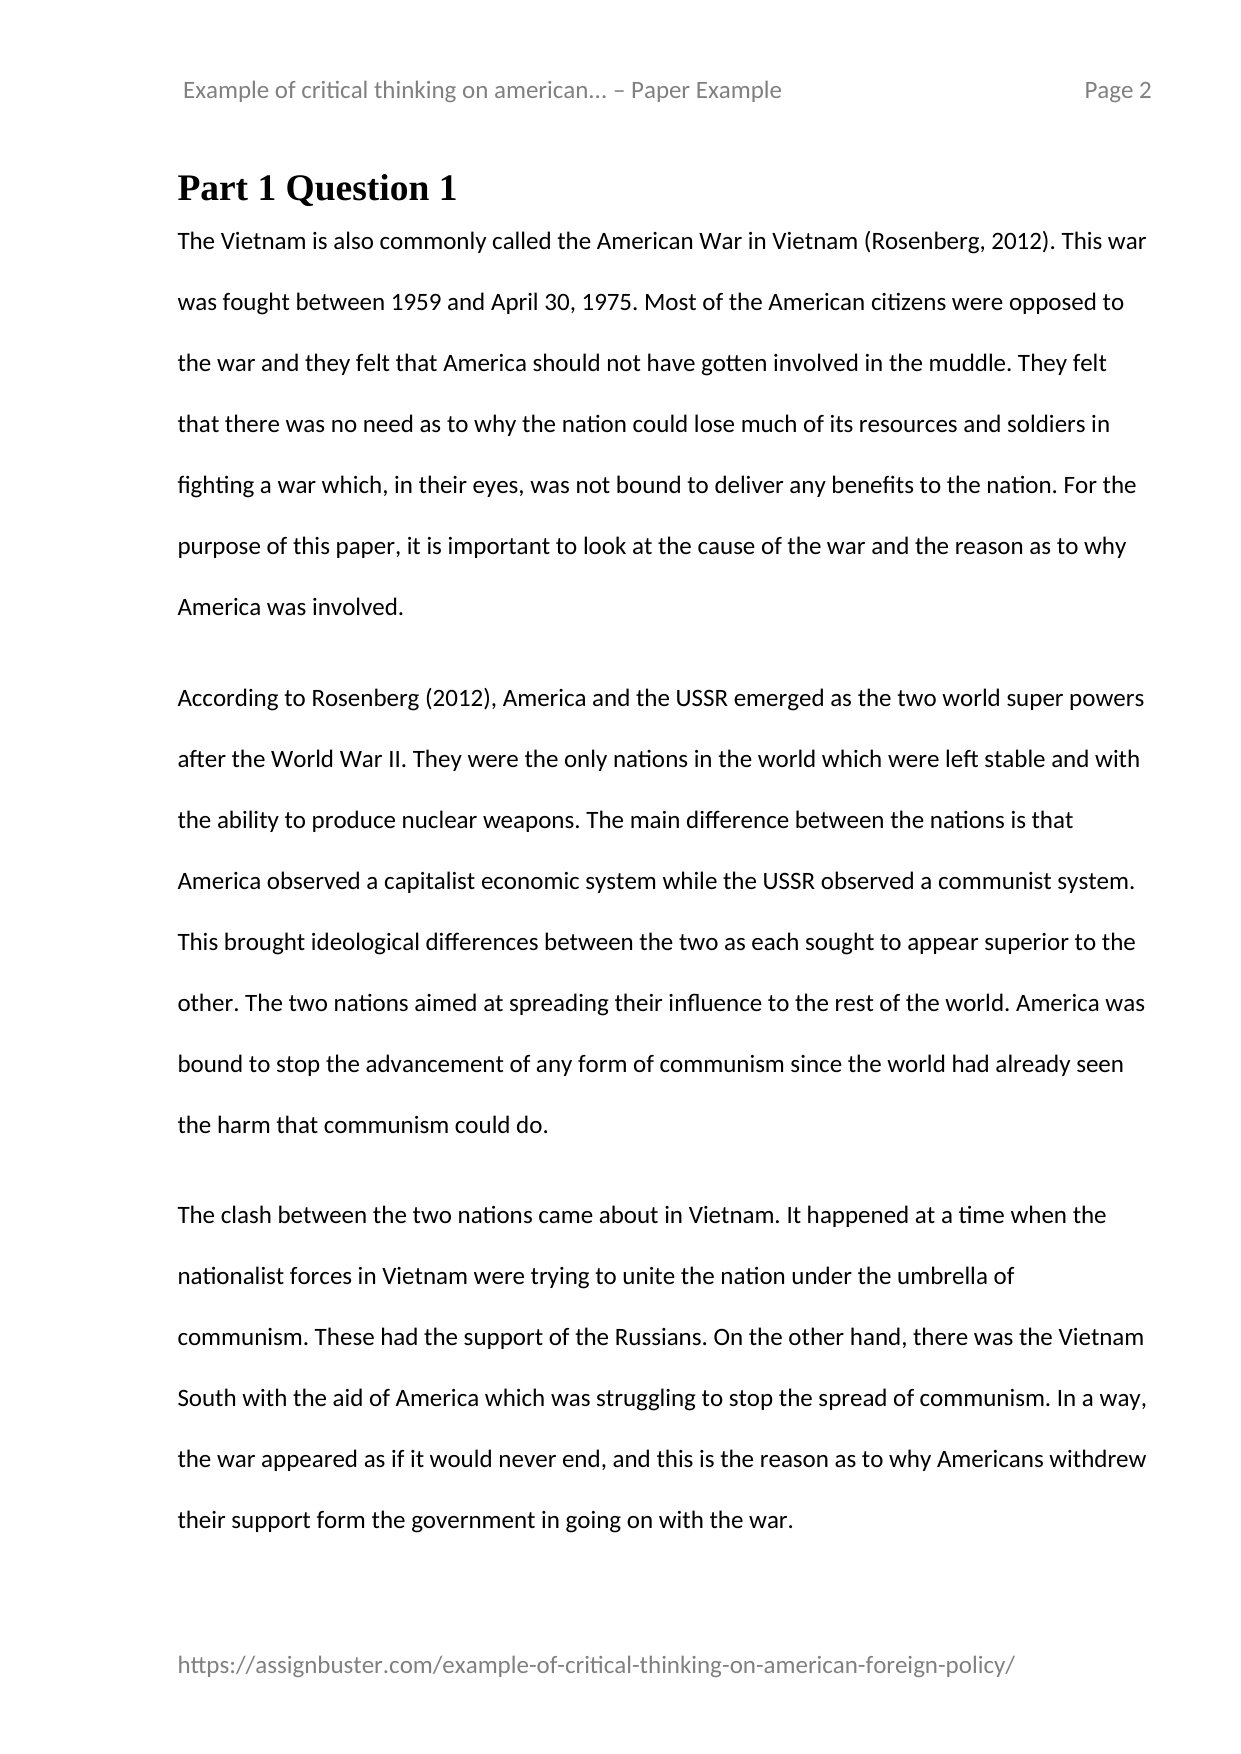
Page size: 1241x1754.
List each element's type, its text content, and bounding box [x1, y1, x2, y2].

subtitle Part 1 Question 1 [177, 166, 1152, 209]
text The clash between the two nations came about in Vietnam. It happened at a time when the nationalist forces in Vietnam were trying to unite the nation under the umbrella of communism. These had the support of the Russians. On the other hand, there was the Vietnam South with the aid of America which was struggling to stop the spread of communism. In a way, the war appeared as if it would never end, and this is the reason as to why Americans withdrew their support form the government in going on with the war. [177, 1199, 1152, 1535]
text The Vietnam is also commonly called the American War in Vietnam (Rosenberg, 2012). This war was fought between 1959 and April 30, 1975. Most of the American citizens were opposed to the war and they felt that America should not have gotten involved in the muddle. They felt that there was no need as to why the nation could lose much of its resources and soldiers in fighting a war which, in their eyes, was not bound to deliver any benefits to the nation. For the purpose of this paper, it is important to look at the cause of the war and the reason as to why America was involved. [177, 225, 1152, 622]
text According to Rosenberg (2012), America and the USSR emerged as the two world super powers after the World War II. They were the only nations in the world which were left stable and with the ability to produce nuclear weapons. The main difference between the nations is that America observed a capitalist economic system while the USSR observed a communist system. This brought ideological differences between the two as each sought to appear superior to the other. The two nations aimed at spreading their influence to the rest of the world. America was bound to stop the advancement of any form of communism since the world had already seen the harm that communism could do. [177, 682, 1152, 1139]
